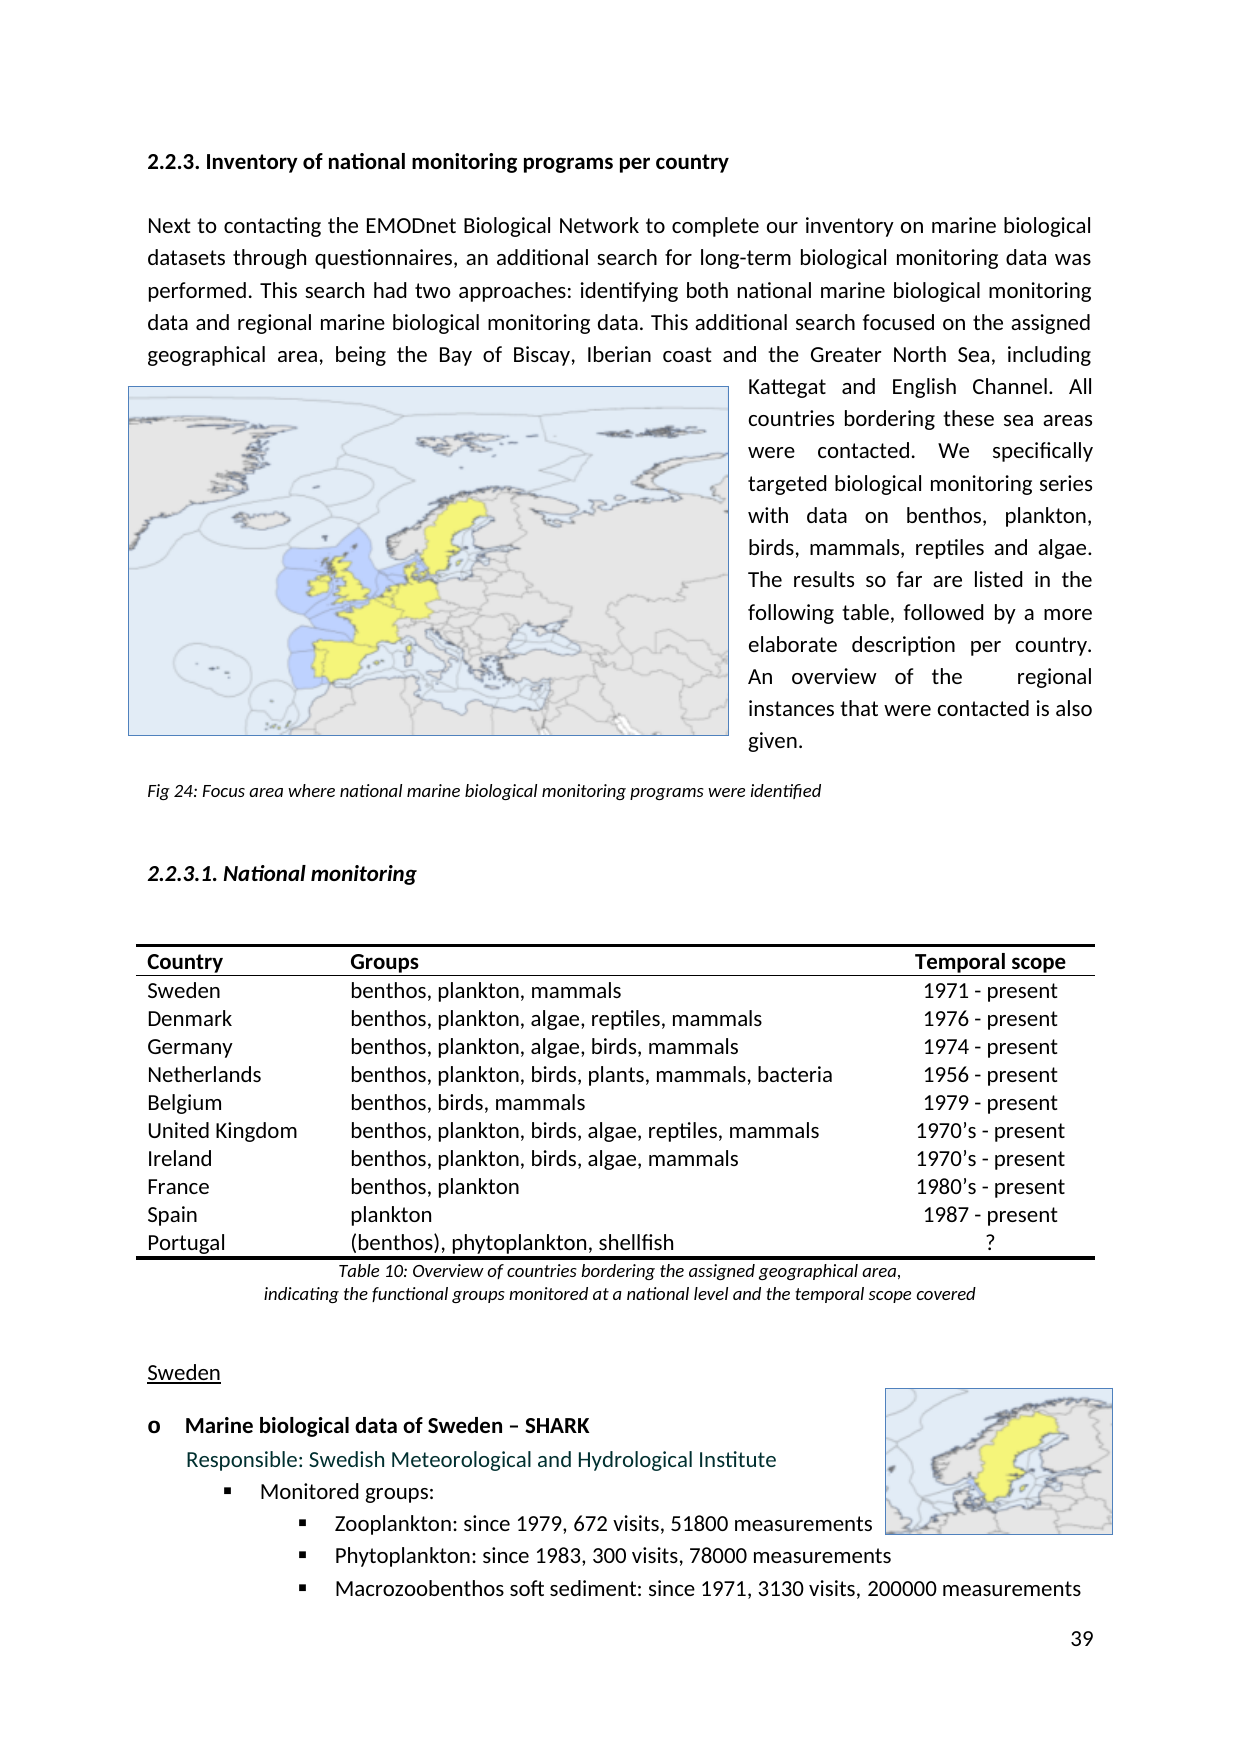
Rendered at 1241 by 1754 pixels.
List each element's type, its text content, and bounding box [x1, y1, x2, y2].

subtitle 2.2.3.1. National monitoring [147, 827, 1093, 887]
table_cell Germany [136, 1032, 339, 1060]
table_cell 1980’s - present [885, 1172, 1095, 1200]
list Phytoplankton: since 1983, 300 visits, 78000 measurements [297, 1541, 1093, 1569]
table_cell 1970’s - present [885, 1144, 1095, 1172]
table_cell (benthos), phytoplankton, shellfish [339, 1228, 885, 1256]
table_cell Portugal [136, 1228, 339, 1256]
table_cell France [136, 1172, 339, 1200]
table_cell benthos, plankton, mammals [339, 976, 885, 1004]
table_header Groups [339, 947, 885, 975]
table_cell Belgium [136, 1088, 339, 1116]
table_header Country [136, 947, 339, 975]
subtitle 2.2.3. Inventory of national monitoring programs per country [147, 147, 1093, 175]
table_cell Netherlands [136, 1060, 339, 1088]
table_cell benthos, birds, mammals [339, 1088, 885, 1116]
list Zooplankton: since 1979, 672 visits, 51800 measurements [297, 1509, 1093, 1537]
table_header Temporal scope [885, 947, 1095, 975]
table_cell plankton [339, 1200, 885, 1228]
table_cell United Kingdom [136, 1116, 339, 1144]
list Marine biological data of Sweden – SHARK [147, 1411, 1093, 1441]
table_cell Denmark [136, 1004, 339, 1032]
table_cell 1970’s - present [885, 1116, 1095, 1144]
table_cell 1971 - present [885, 976, 1095, 1004]
text Fig 24: Focus area where national marine biological monitoring programs were identified [147, 779, 1093, 802]
table_cell Ireland [136, 1144, 339, 1172]
list Monitored groups: [222, 1477, 1093, 1505]
picture [886, 1389, 1112, 1534]
list Responsible: Swedish Meteorological and Hydrological Institute [186, 1445, 1093, 1473]
text indicating the functional groups monitored at a national level and the temporal scope covered [147, 1282, 1093, 1305]
table_cell benthos, plankton, algae, reptiles, mammals [339, 1004, 885, 1032]
table_cell 1956 - present [885, 1060, 1095, 1088]
table_cell 1974 - present [885, 1032, 1095, 1060]
table_cell 1987 - present [885, 1200, 1095, 1228]
list Macrozoobenthos soft sediment: since 1971, 3130 visits, 200000 measurements [297, 1574, 1093, 1602]
table_cell Sweden [136, 976, 339, 1004]
table_cell 1976 - present [885, 1004, 1095, 1032]
table_cell benthos, plankton [339, 1172, 885, 1200]
table_cell benthos, plankton, birds, algae, reptiles, mammals [339, 1116, 885, 1144]
table_cell ? [885, 1228, 1095, 1256]
table_cell benthos, plankton, algae, birds, mammals [339, 1032, 885, 1060]
text Table 10: Overview of countries bordering the assigned geographical area, [147, 1260, 1093, 1282]
picture [129, 387, 728, 735]
table_cell benthos, plankton, birds, plants, mammals, bacteria [339, 1060, 885, 1088]
table_cell 1979 - present [885, 1088, 1095, 1116]
table_cell benthos, plankton, birds, algae, mammals [339, 1144, 885, 1172]
table_cell Spain [136, 1200, 339, 1228]
text Sweden [147, 1358, 1093, 1386]
